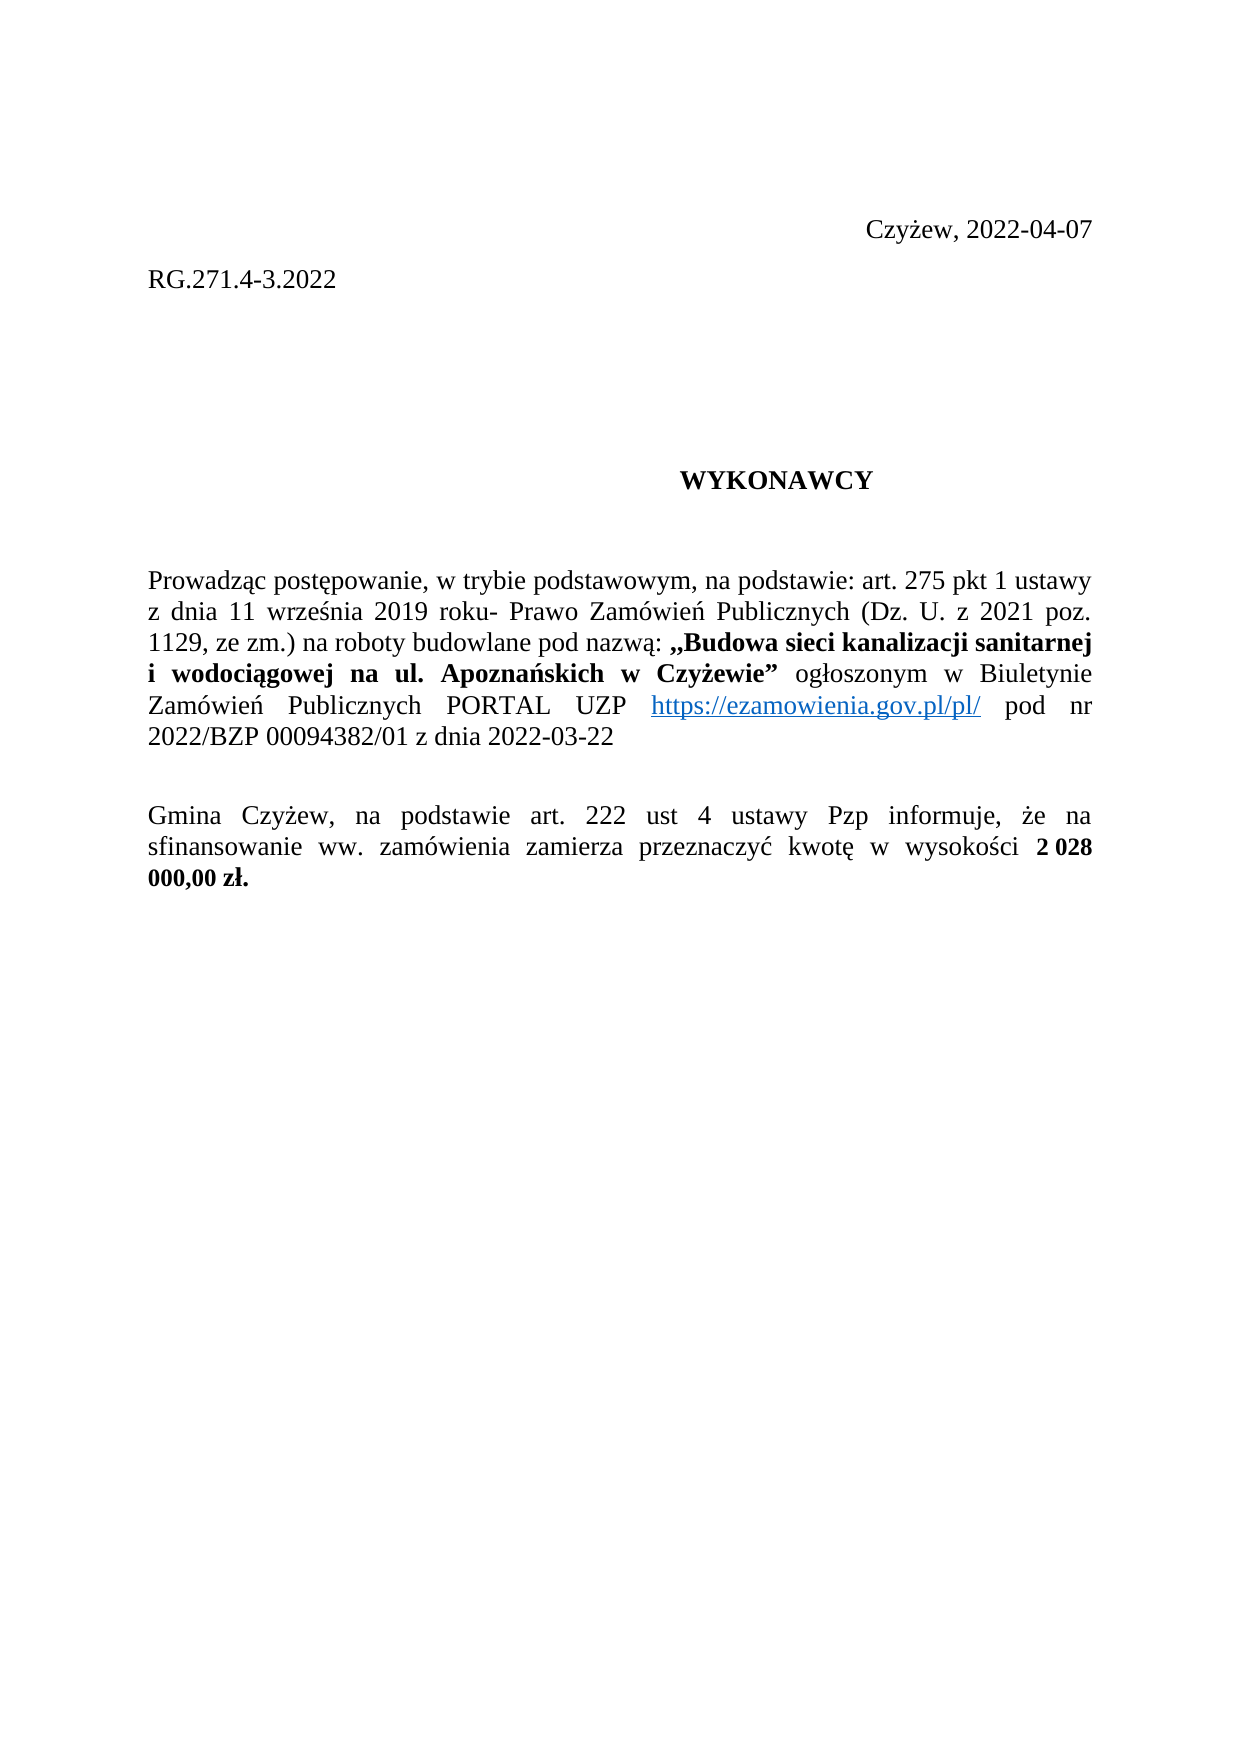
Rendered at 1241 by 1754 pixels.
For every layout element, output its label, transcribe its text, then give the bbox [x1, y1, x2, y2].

text Prowadząc postępowanie, w trybie podstawowym, na podstawie: art. 275 pkt 1 ustawy z dnia 11 września 2019 roku- Prawo Zamówień Publicznych (Dz. U. z 2021 poz. 1129, ze zm.) na roboty budowlane pod nazwą: ,,Budowa sieci kanalizacji sanitarnej i wodociągowej na ul. Apoznańskich w Czyżewie” ogłoszonym w Biuletynie Zamówień Publicznych PORTAL UZP https://ezamowienia.gov.pl/pl/ pod nr 2022/BZP 00094382/01 z dnia 2022-03-22 [148, 564, 1092, 751]
text Gmina Czyżew, na podstawie art. 222 ust 4 ustawy Pzp informuje, że na sfinansowanie ww. zamówienia zamierza przeznaczyć kwotę w wysokości 2 028 000,00 zł. [148, 799, 1092, 892]
text Czyżew, 2022-04-07 [148, 213, 1092, 244]
text RG.271.4-3.2022 [148, 263, 1092, 294]
text WYKONAWCY [679, 464, 1092, 495]
